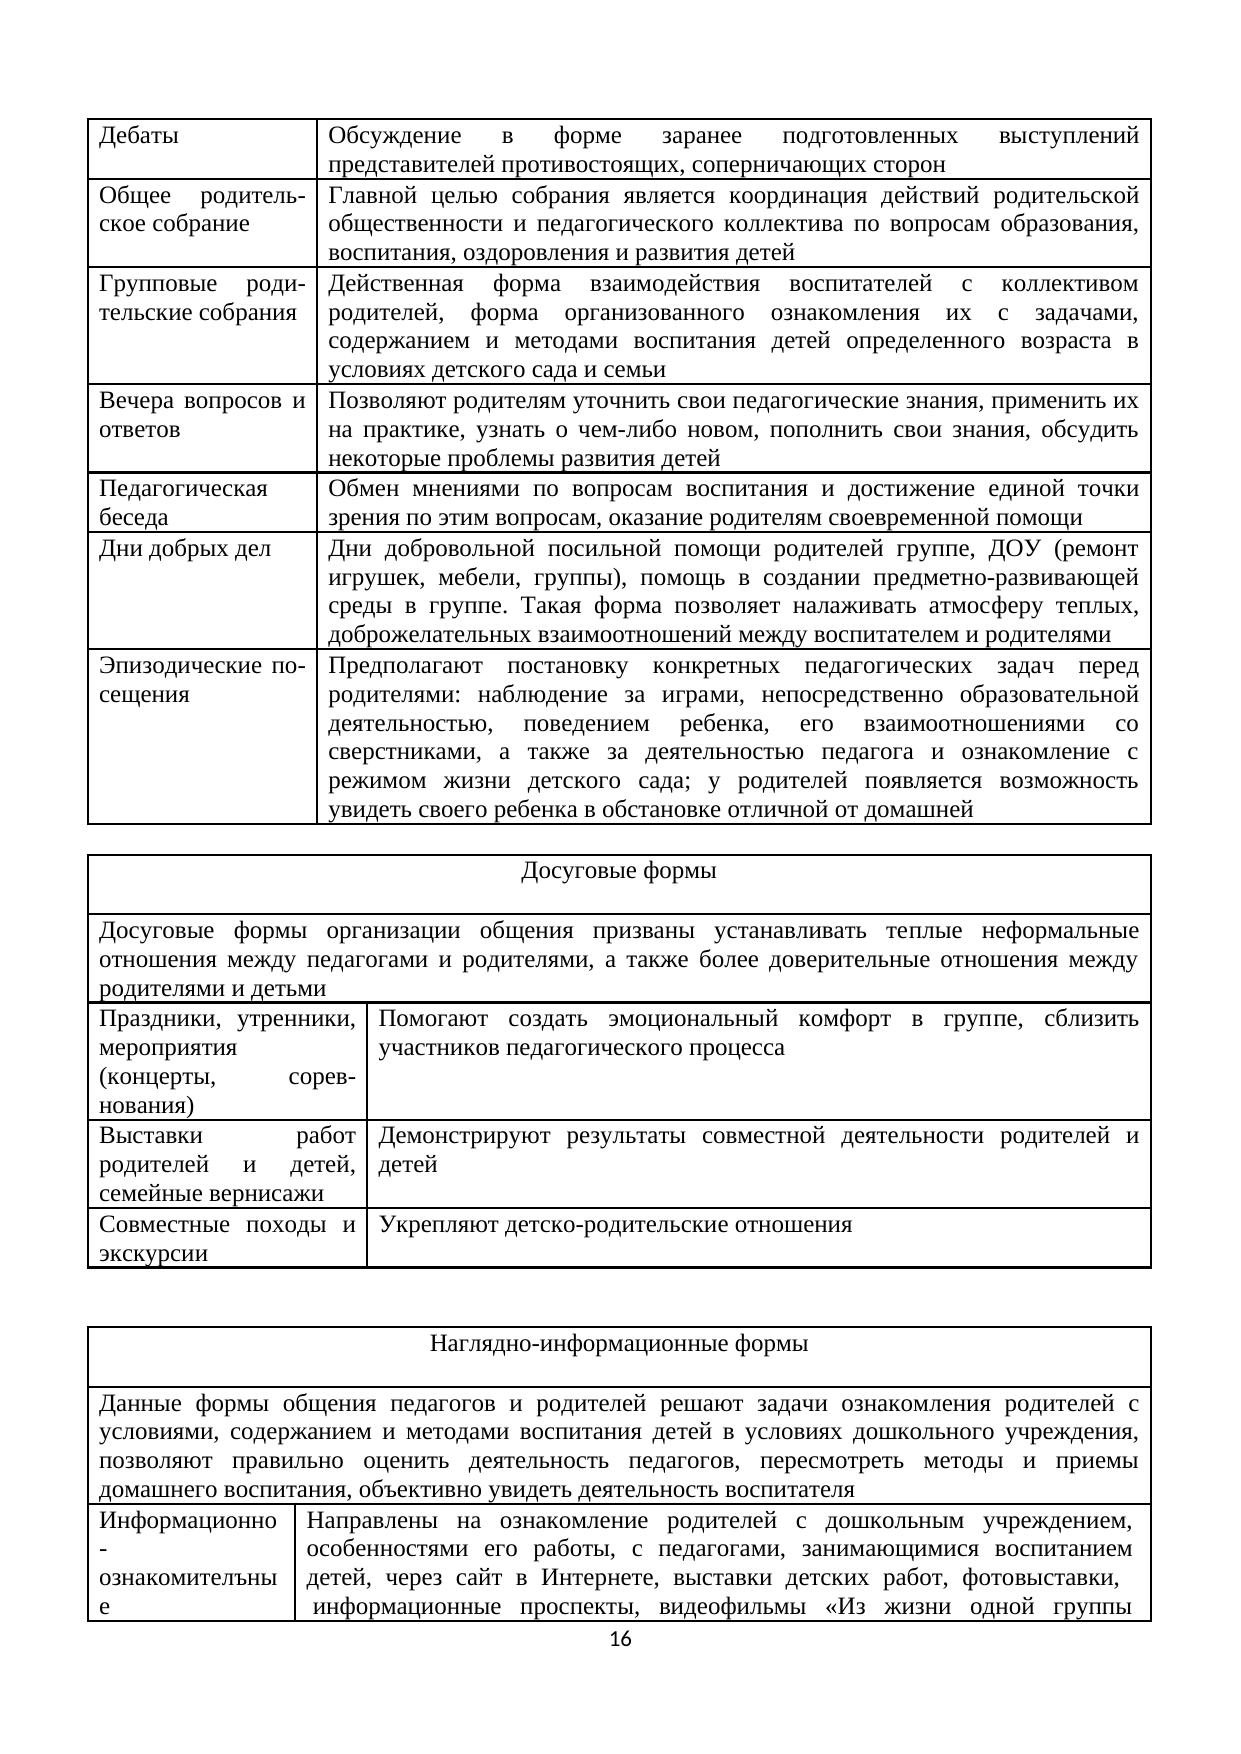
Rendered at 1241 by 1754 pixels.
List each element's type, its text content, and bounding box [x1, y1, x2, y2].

table_cell Предполагают постановку конкретных педагогических задач перед родителями: наблюдение за играми, непосредственно образовательной деятельностью, поведением ребенка, его взаимоотношениями со сверстниками, а также за деятельностью педагога и ознакомление с режимом жизни детского сада; у родителей появляется возможность увидеть своего ребенка в обстановке отличной от домашней [318, 650, 1150, 823]
table_cell Педагогическая беседа [89, 474, 316, 531]
table_cell Данные формы общения педагогов и родителей решают задачи ознакомления родителей с условиями, содержанием и методами воспитания детей в условиях дошкольного учреждения, позволяют правильно оценить деятельность педагогов, пересмотреть методы и приемы домашнего воспитания, объективно увидеть деятельность воспитателя [89, 1388, 1150, 1503]
table_cell Дебаты [89, 120, 316, 178]
table_cell Демонстрируют результаты совместной деятельности родителей и детей [368, 1121, 1150, 1207]
table_cell Позволяют родителям уточнить свои педагогические знания, применить их на практике, узнать о чем-либо новом, пополнить свои знания, обсудить некоторые проблемы развития детей [318, 385, 1150, 471]
table_header Наглядно-информационные формы [89, 1328, 1150, 1386]
table_cell Дни добрых дел [89, 533, 316, 648]
table_cell Действенная форма взаимодействия воспитателей с коллективом родителей, форма организованного ознакомления их с задачами, содержанием и методами воспитания детей определенного возраста в условиях детского сада и семьи [318, 268, 1150, 383]
table_header Досуговые формы [89, 856, 1150, 913]
table_cell Вечера вопросов и ответов [89, 385, 316, 471]
table_cell Общее родительское собрание [89, 180, 316, 266]
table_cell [296, 1505, 1150, 1620]
table_cell Обмен мнениями по вопросам воспитания и достижение единой точки зрения по этим вопросам, оказание родителям своевременной помощи [318, 474, 1150, 531]
table_cell Укрепляют детско-родительские отношения [368, 1209, 1150, 1266]
table_cell Дни добровольной посильной помощи родителей группе, ДОУ (ремонт игрушек, мебели, группы), помощь в создании предметно-развивающей среды в группе. Такая форма позволяет налаживать атмосферу теплых, доброжелательных взаимоотношений между воспитателем и родителями [318, 533, 1150, 648]
table_cell Досуговые формы организации общения призваны устанавливать теплые неформальные отношения между педагогами и родителями, а также более доверительные отношения между родителями и детьми [89, 915, 1150, 1001]
table_cell Главной целью собрания является координация действий родительской общественности и педагогического коллектива по вопросам образования, воспитания, оздоровления и развития детей [318, 180, 1150, 266]
table_cell Эпизодические посещения [89, 650, 316, 823]
table_cell Обсуждение в форме заранее подготовленных выступлений представителей противостоящих, соперничающих сторон [318, 120, 1150, 178]
table_cell Помогают создать эмоциональный комфорт в группе, сблизить участников педагогического процесса [368, 1004, 1150, 1118]
table_cell Выставки работ родителей и детей, семейные вернисажи [89, 1121, 366, 1207]
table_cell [89, 1505, 294, 1620]
table_cell Праздники, утренники, мероприятия (концерты, соревнования) [89, 1004, 366, 1118]
table_cell Групповые родительские собрания [89, 268, 316, 383]
table_cell Совместные походы и экскурсии [89, 1209, 366, 1266]
